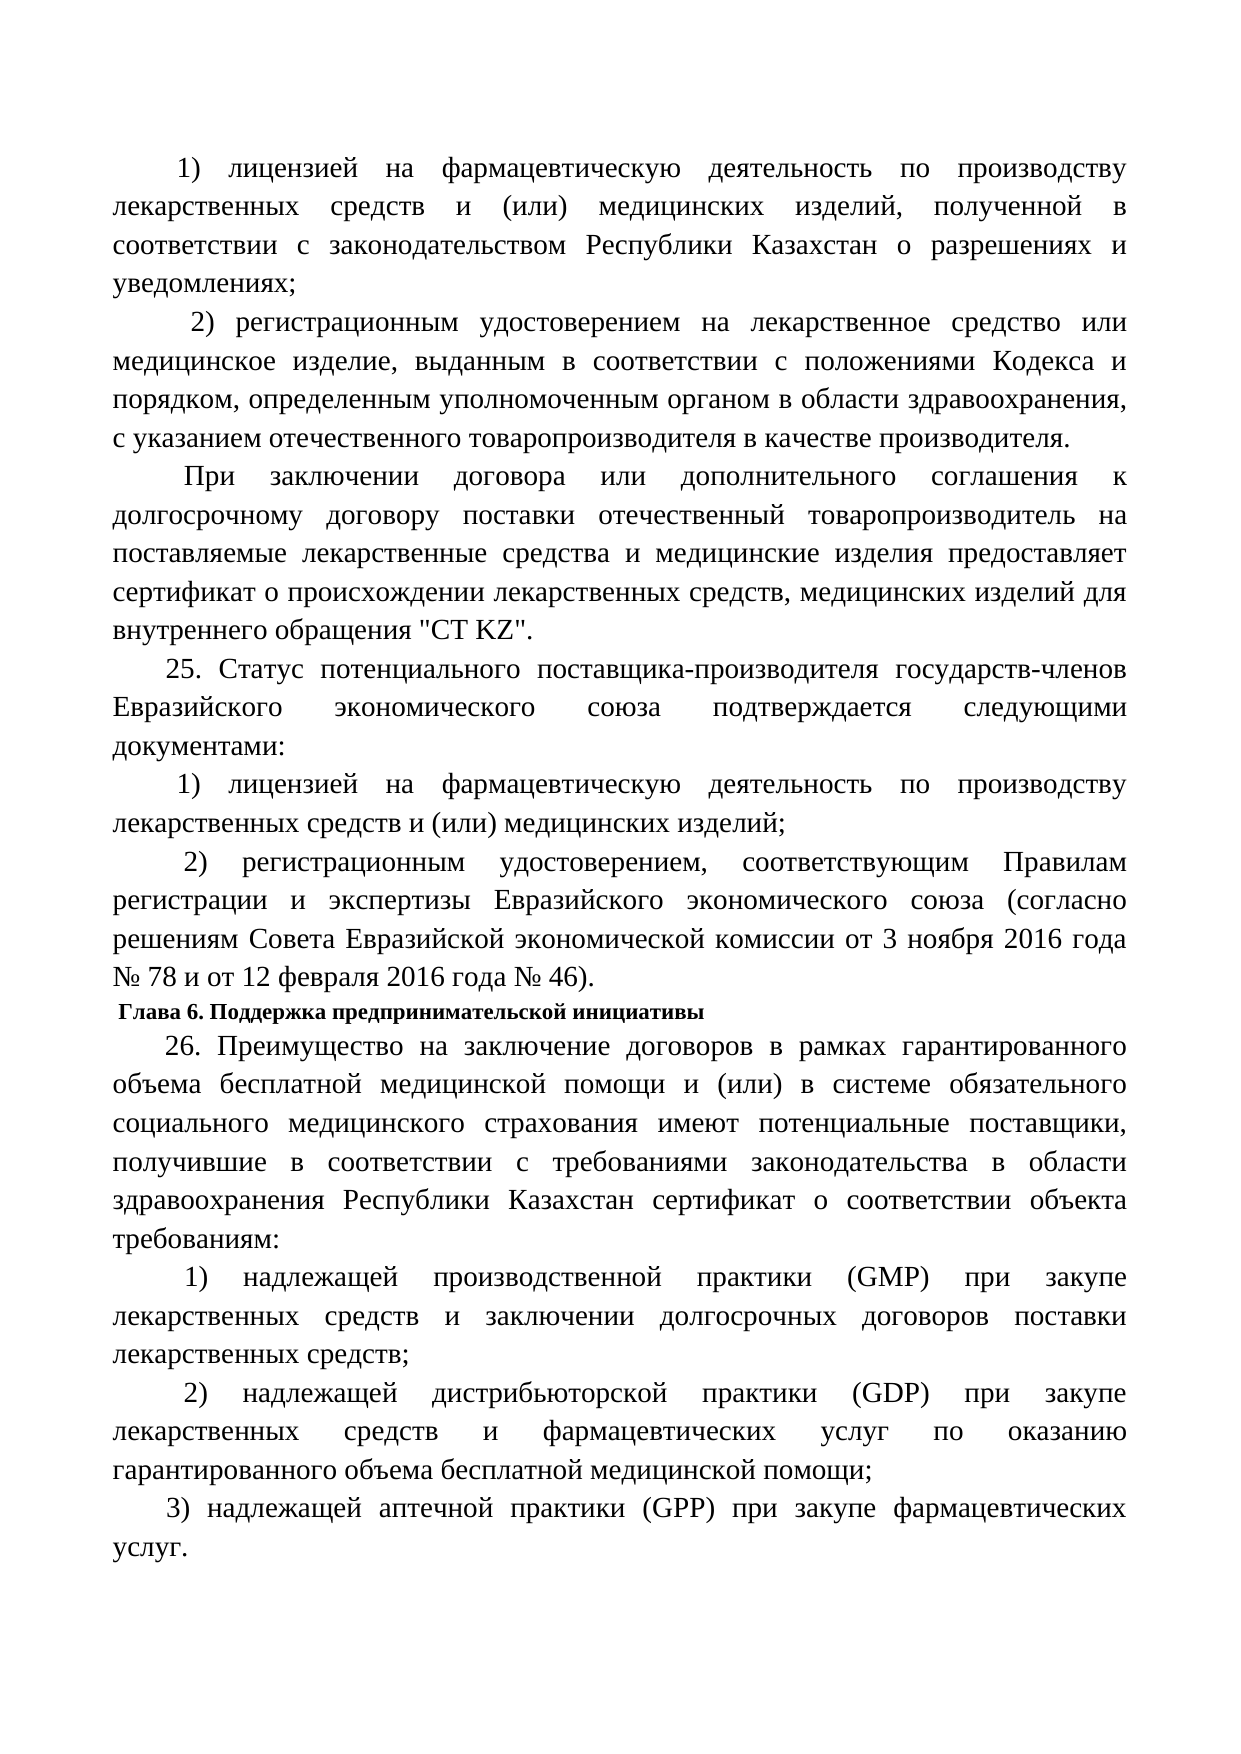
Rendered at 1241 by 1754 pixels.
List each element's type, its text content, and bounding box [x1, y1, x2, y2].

text 1) надлежащей производственной практики (GMP) при закупе лекарственных средств и заключении долгосрочных договоров поставки лекарственных средств; [112, 1259, 1128, 1370]
text 26. Преимущество на заключение договоров в рамках гарантированного объема бесплатной медицинской помощи и (или) в системе обязательного социального медицинского страхования имеют потенциальные поставщики, получившие в соответствии с требованиями законодательства в области здравоохранения Республики Казахстан сертификат о соответствии объекта требованиям: [112, 1028, 1128, 1254]
text 2) регистрационным удостоверением, соответствующим Правилам регистрации и экспертизы Евразийского экономического союза (согласно решениям Совета Евразийской экономической комиссии от 3 ноября 2016 года № 78 и от 12 февраля 2016 года № 46). [112, 844, 1128, 993]
text Глава 6. Поддержка предпринимательской инициативы [112, 998, 1128, 1024]
text 3) надлежащей аптечной практики (GPP) при закупе фармацевтических услуг. [112, 1491, 1128, 1563]
text 1) лицензией на фармацевтическую деятельность по производству лекарственных средств и (или) медицинских изделий; [112, 767, 1128, 839]
text 1) лицензией на фармацевтическую деятельность по производству лекарственных средств и (или) медицинских изделий, полученной в соответствии с законодательством Республики Казахстан о разрешениях и уведомлениях; [112, 150, 1128, 299]
text 2) регистрационным удостоверением на лекарственное средство или медицинское изделие, выданным в соответствии с положениями Кодекса и порядком, определенным уполномоченным органом в области здравоохранения, с указанием отечественного товаропроизводителя в качестве производителя. [112, 304, 1128, 453]
text 2) надлежащей дистрибьюторской практики (GDP) при закупе лекарственных средств и фармацевтических услуг по оказанию гарантированного объема бесплатной медицинской помощи; [112, 1375, 1128, 1486]
text При заключении договора или дополнительного соглашения к долгосрочному договору поставки отечественный товаропроизводитель на поставляемые лекарственные средства и медицинские изделия предоставляет сертификат о происхождении лекарственных средств, медицинских изделий для внутреннего обращения "СТ KZ". [112, 458, 1128, 646]
text 25. Статус потенциального поставщика-производителя государств-членов Евразийского экономического союза подтверждается следующими документами: [112, 651, 1128, 762]
